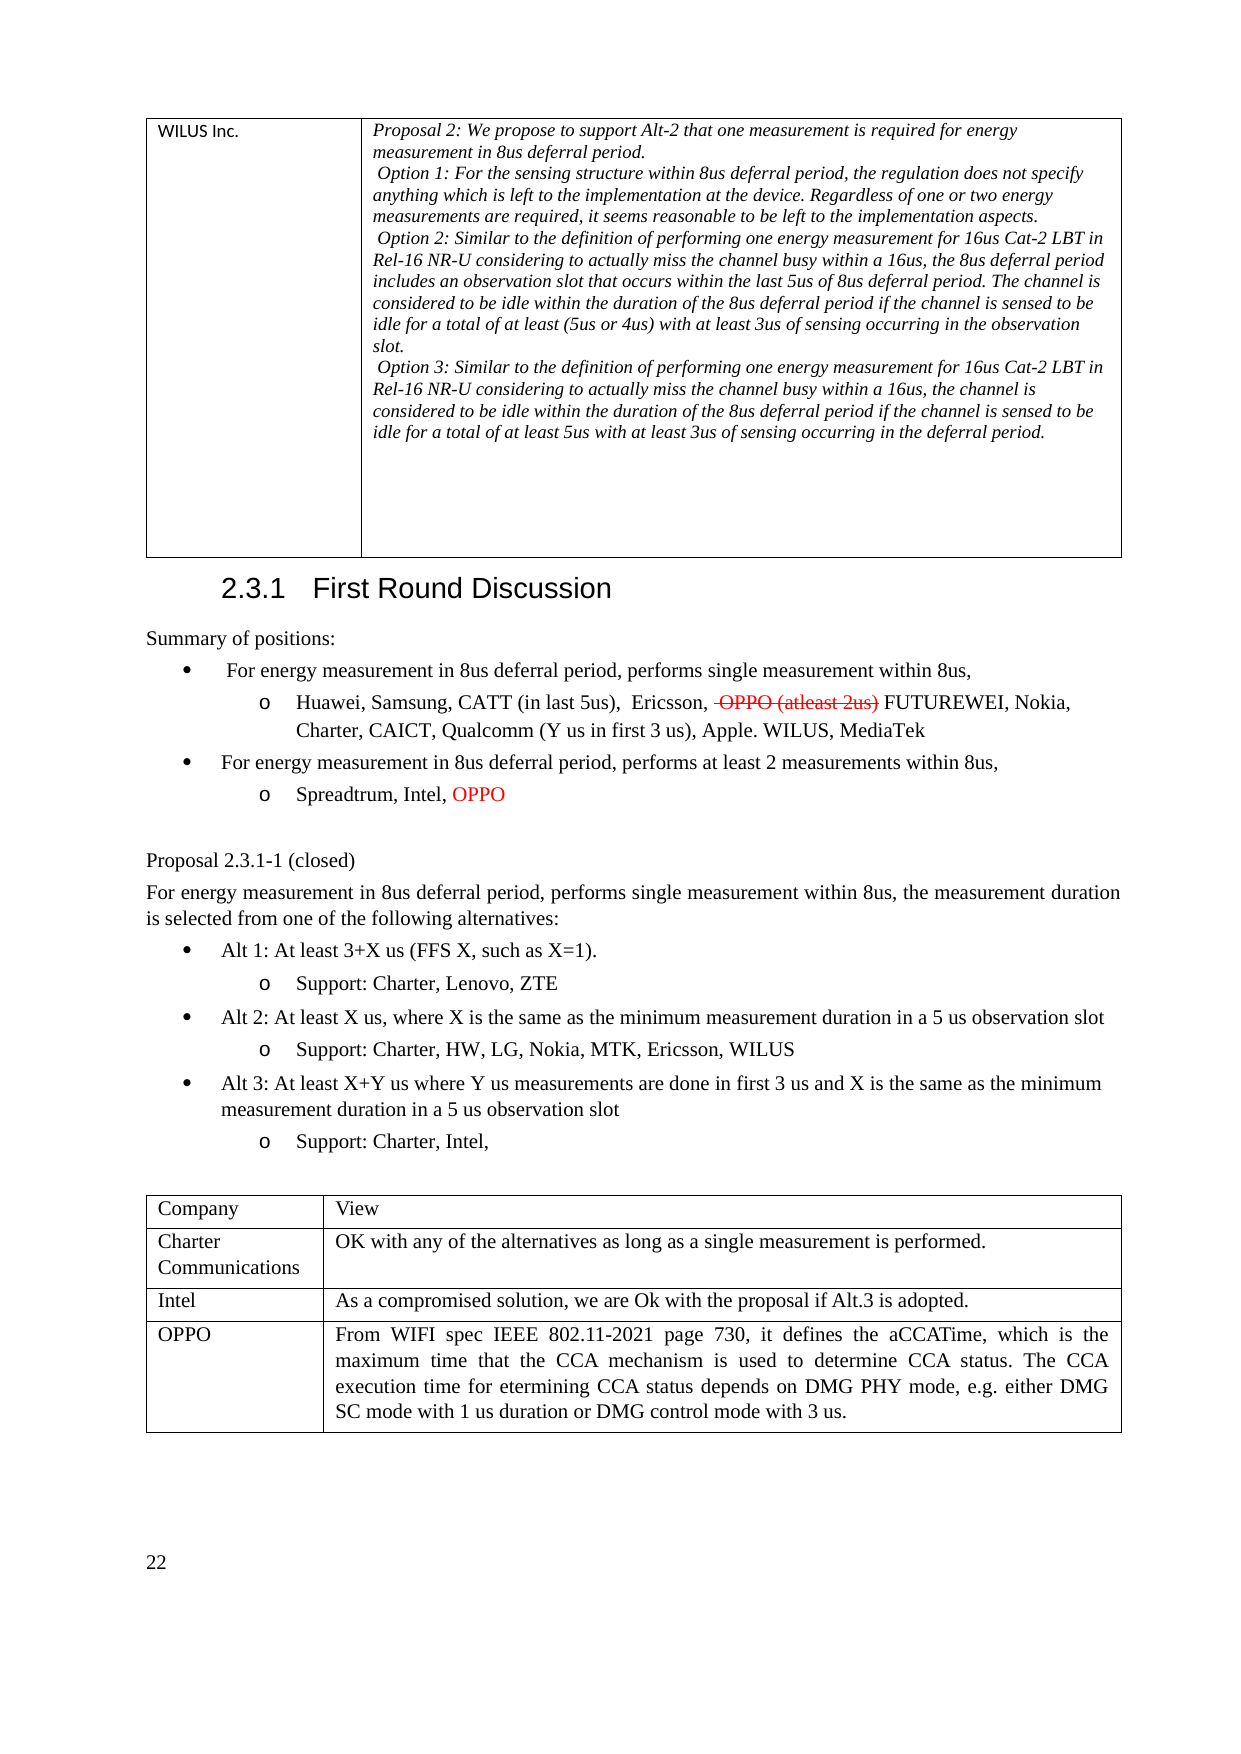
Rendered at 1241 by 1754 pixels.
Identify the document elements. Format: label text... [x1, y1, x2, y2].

table_header View [324, 1196, 1121, 1228]
table_cell As a compromised solution, we are Ok with the proposal if Alt.3 is adopted. [324, 1289, 1121, 1321]
subtitle First Round Discussion [221, 571, 1122, 604]
text Summary of positions: [146, 626, 1122, 650]
list For energy measurement in 8us deferral period, performs at least 2 measurements within 8us, [183, 750, 1122, 774]
text For energy measurement in 8us deferral period, performs single measurement within 8us, the measurement duration is selected from one of the following alternatives: [146, 880, 1122, 930]
table_cell Intel [147, 1289, 323, 1321]
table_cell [324, 1322, 1121, 1432]
list Support: Charter, HW, LG, Nokia, MTK, Ericsson, [258, 1037, 1122, 1062]
list Alt 1: At least 3+X us (FFS X, such as X=1). [183, 938, 1122, 962]
table_cell OPPO [147, 1322, 323, 1432]
list Spreadtrum, Intel, OPPO [258, 782, 1122, 808]
list For energy measurement in 8us deferral period, performs single measurement within 8us, [183, 658, 1122, 682]
table_header Company [147, 1196, 323, 1228]
table_cell WILUS Inc. [147, 119, 361, 557]
list Alt 2: At least X us, where X is the same as the minimum measurement duration in a 5 us observation slot [183, 1004, 1122, 1029]
table_cell Proposal 2: We propose to support Alt-2 that one measurement is required for energy measurement in 8us deferral period. Option 1: For the sensing structure within 8us deferral period, the regulation does not specify anything which is left to the implementation at the device. Regardless of one or two energy measurements are required, it seems reasonable to be left to the implementation aspects. Option 2: Similar to the definition of performing one energy measurement for 16us Cat-2 LBT in Rel-16 NR-U considering to actually miss the channel busy within a 16us, the 8us deferral period includes an observation slot that occurs within the last 5us of 8us deferral period. The channel is considered to be idle within the duration of the 8us deferral period if the channel is sensed to be idle for a total of at least (5us or 4us) with at least 3us of sensing occurring in the observation slot. Option 3: Similar to the definition of performing one energy measurement for 16us Cat-2 LBT in Rel-16 NR-U considering to actually miss the channel busy within a 16us, the channel is considered to be idle within the duration of the 8us deferral period if the channel is sensed to be idle for a total of at least 5us with at least 3us of sensing occurring in the deferral period. [362, 119, 1121, 557]
table_cell Charter Communications [147, 1229, 323, 1287]
text Proposal 2.3.1-1 (closed) [146, 848, 1122, 872]
list Alt 3: At least X+Y us where Y us measurements are done in first 3 us and X is the same as the minimum measurement duration in a 5 us observation slot [183, 1071, 1122, 1121]
list Support: Charter, Lenovo, ZTE [258, 971, 1122, 996]
list Support: Charter, Intel, [258, 1129, 1122, 1154]
list Huawei, Samsung, CATT (in last 5us), Ericsson, OPPO (atleast 2us) FUTUREWEI, Nokia, Charter, CAICT, Qualcomm (Y us in first 3 us), Apple. WILUS, MediaTek [258, 690, 1122, 742]
table_cell OK with any of the alternatives as long as a single measurement is performed. [324, 1229, 1121, 1287]
